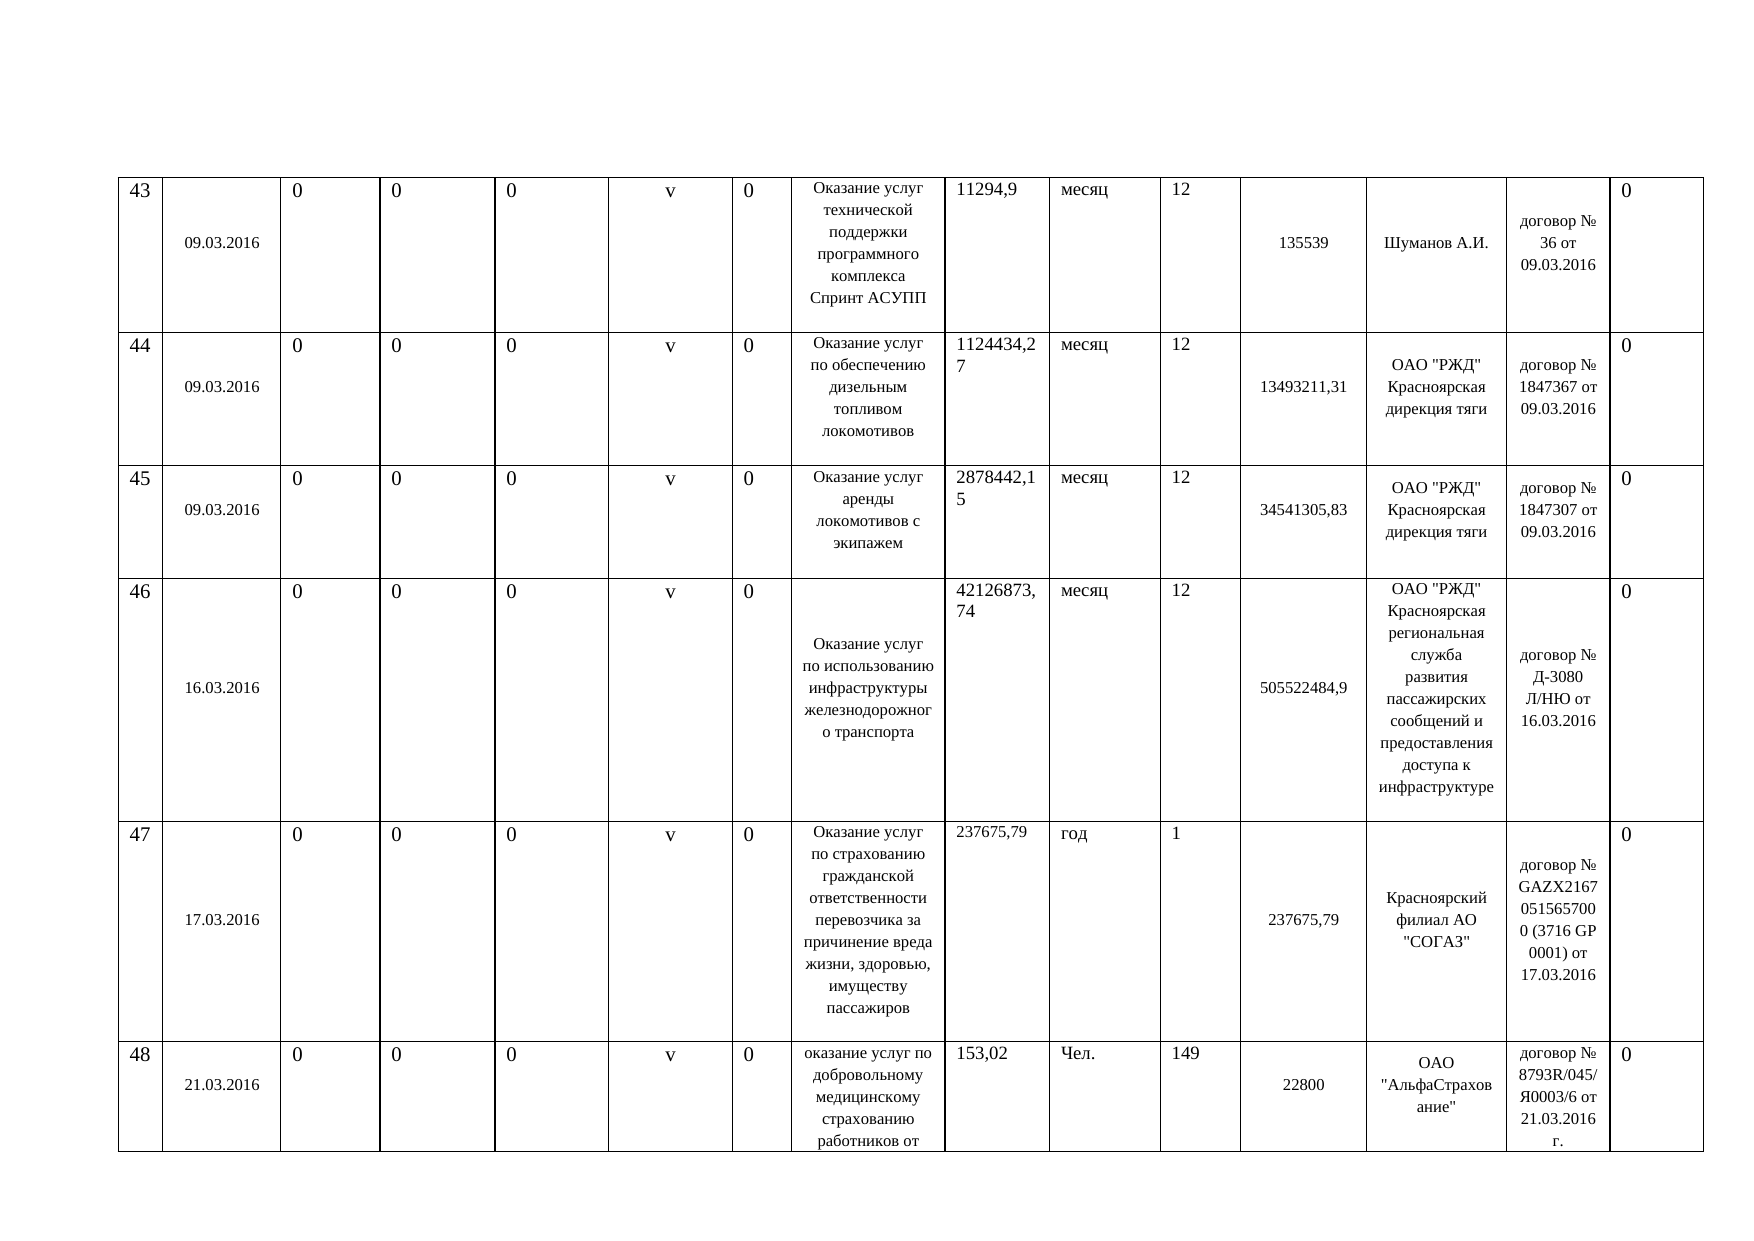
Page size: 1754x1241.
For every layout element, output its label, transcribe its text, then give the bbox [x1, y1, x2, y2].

table_cell 42126873,74 [946, 579, 1049, 821]
table_cell договор № 1847307 от 09.03.2016 [1507, 466, 1609, 578]
table_cell 0 [733, 333, 791, 465]
table_cell 0 [381, 178, 494, 332]
table_cell 0 [381, 1042, 494, 1151]
table_cell v [609, 178, 732, 332]
table_cell месяц [1050, 178, 1160, 332]
table_cell 45 [119, 466, 162, 578]
table_cell 0 [496, 822, 608, 1041]
table_cell Оказание услуг аренды локомотивов с экипажем [792, 466, 944, 578]
table_cell 13493211,31 [1241, 333, 1366, 465]
table_cell 17.03.2016 [163, 822, 280, 1041]
table_cell 12 [1161, 333, 1240, 465]
table_cell 43 [119, 178, 162, 332]
table_cell 135539 [1241, 178, 1366, 332]
table_cell 1124434,27 [946, 333, 1049, 465]
table_cell 0 [281, 822, 379, 1041]
table_cell 0 [381, 333, 494, 465]
table_cell v [609, 333, 732, 465]
table_cell 1 [1161, 822, 1240, 1041]
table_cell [1367, 1042, 1506, 1151]
table_cell v [609, 466, 732, 578]
table_cell 12 [1161, 579, 1240, 821]
table_cell 0 [733, 178, 791, 332]
table_cell 0 [1611, 333, 1703, 465]
table_cell 47 [119, 822, 162, 1041]
table_cell 44 [119, 333, 162, 465]
table_cell 48 [119, 1042, 162, 1151]
table_cell Чел. [1050, 1042, 1160, 1151]
table_cell договор № GAZX21670515657000 (3716 GP 0001) от 17.03.2016 [1507, 822, 1609, 1041]
table_cell 0 [733, 1042, 791, 1151]
table_cell 0 [381, 579, 494, 821]
table_cell 12 [1161, 466, 1240, 578]
table_cell 0 [281, 333, 379, 465]
table_cell 0 [1611, 466, 1703, 578]
table_cell 0 [733, 579, 791, 821]
table_cell договор № 36 от 09.03.2016 [1507, 178, 1609, 332]
table_cell 11294,9 [946, 178, 1049, 332]
table_cell 505522484,9 [1241, 579, 1366, 821]
table_cell v [609, 1042, 732, 1151]
table_cell 0 [1611, 178, 1703, 332]
table_cell 149 [1161, 1042, 1240, 1151]
table_cell 21.03.2016 [163, 1042, 280, 1151]
table_cell 0 [1611, 822, 1703, 1041]
table_cell Оказание услуг по использованию инфраструктуры железнодорожного транспорта [792, 579, 944, 821]
table_cell договор № 1847367 от 09.03.2016 [1507, 333, 1609, 465]
table_cell месяц [1050, 579, 1160, 821]
table_cell 46 [119, 579, 162, 821]
table_cell 0 [496, 579, 608, 821]
table_cell Красноярский филиал АО "СОГАЗ" [1367, 822, 1506, 1041]
table_cell 0 [733, 466, 791, 578]
table_cell 0 [281, 178, 379, 332]
table_cell 34541305,83 [1241, 466, 1366, 578]
table_cell 16.03.2016 [163, 579, 280, 821]
table_cell ОАО "РЖД" Красноярская дирекция тяги [1367, 466, 1506, 578]
table_cell 0 [1611, 579, 1703, 821]
table_cell год [1050, 822, 1160, 1041]
table_cell ОАО "РЖД" Красноярская дирекция тяги [1367, 333, 1506, 465]
table_cell 237675,79 [946, 822, 1049, 1041]
table_cell 0 [496, 178, 608, 332]
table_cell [792, 1042, 944, 1151]
table_cell 2878442,15 [946, 466, 1049, 578]
table_cell 0 [381, 466, 494, 578]
table_cell 0 [381, 822, 494, 1041]
table_cell 237675,79 [1241, 822, 1366, 1041]
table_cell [1507, 1042, 1609, 1151]
table_cell ОАО "РЖД" Красноярская региональная служба развития пассажирских сообщений и предоставления доступа к инфраструктуре [1367, 579, 1506, 821]
table_cell 0 [496, 466, 608, 578]
table_cell Оказание услуг по страхованию гражданской ответственности перевозчика за причинение вреда жизни, здоровью, имуществу пассажиров [792, 822, 944, 1041]
table_cell договор № Д-3080 Л/НЮ от 16.03.2016 [1507, 579, 1609, 821]
table_cell месяц [1050, 466, 1160, 578]
table_cell v [609, 579, 732, 821]
table_cell 0 [1611, 1042, 1703, 1151]
table_cell 09.03.2016 [163, 178, 280, 332]
table_cell Оказание услуг по обеспечению дизельным топливом локомотивов [792, 333, 944, 465]
table_cell Шуманов А.И. [1367, 178, 1506, 332]
table_cell 09.03.2016 [163, 333, 280, 465]
table_cell месяц [1050, 333, 1160, 465]
table_cell 0 [281, 1042, 379, 1151]
table_cell Оказание услуг технической поддержки программного комплекса Спринт АСУПП [792, 178, 944, 332]
table_cell 0 [281, 466, 379, 578]
table_cell 22800 [1241, 1042, 1366, 1151]
table_cell 0 [733, 822, 791, 1041]
table_cell 153,02 [946, 1042, 1049, 1151]
table_cell 0 [281, 579, 379, 821]
table_cell 12 [1161, 178, 1240, 332]
table_cell 09.03.2016 [163, 466, 280, 578]
table_cell 0 [496, 333, 608, 465]
table_cell 0 [496, 1042, 608, 1151]
table_cell v [609, 822, 732, 1041]
